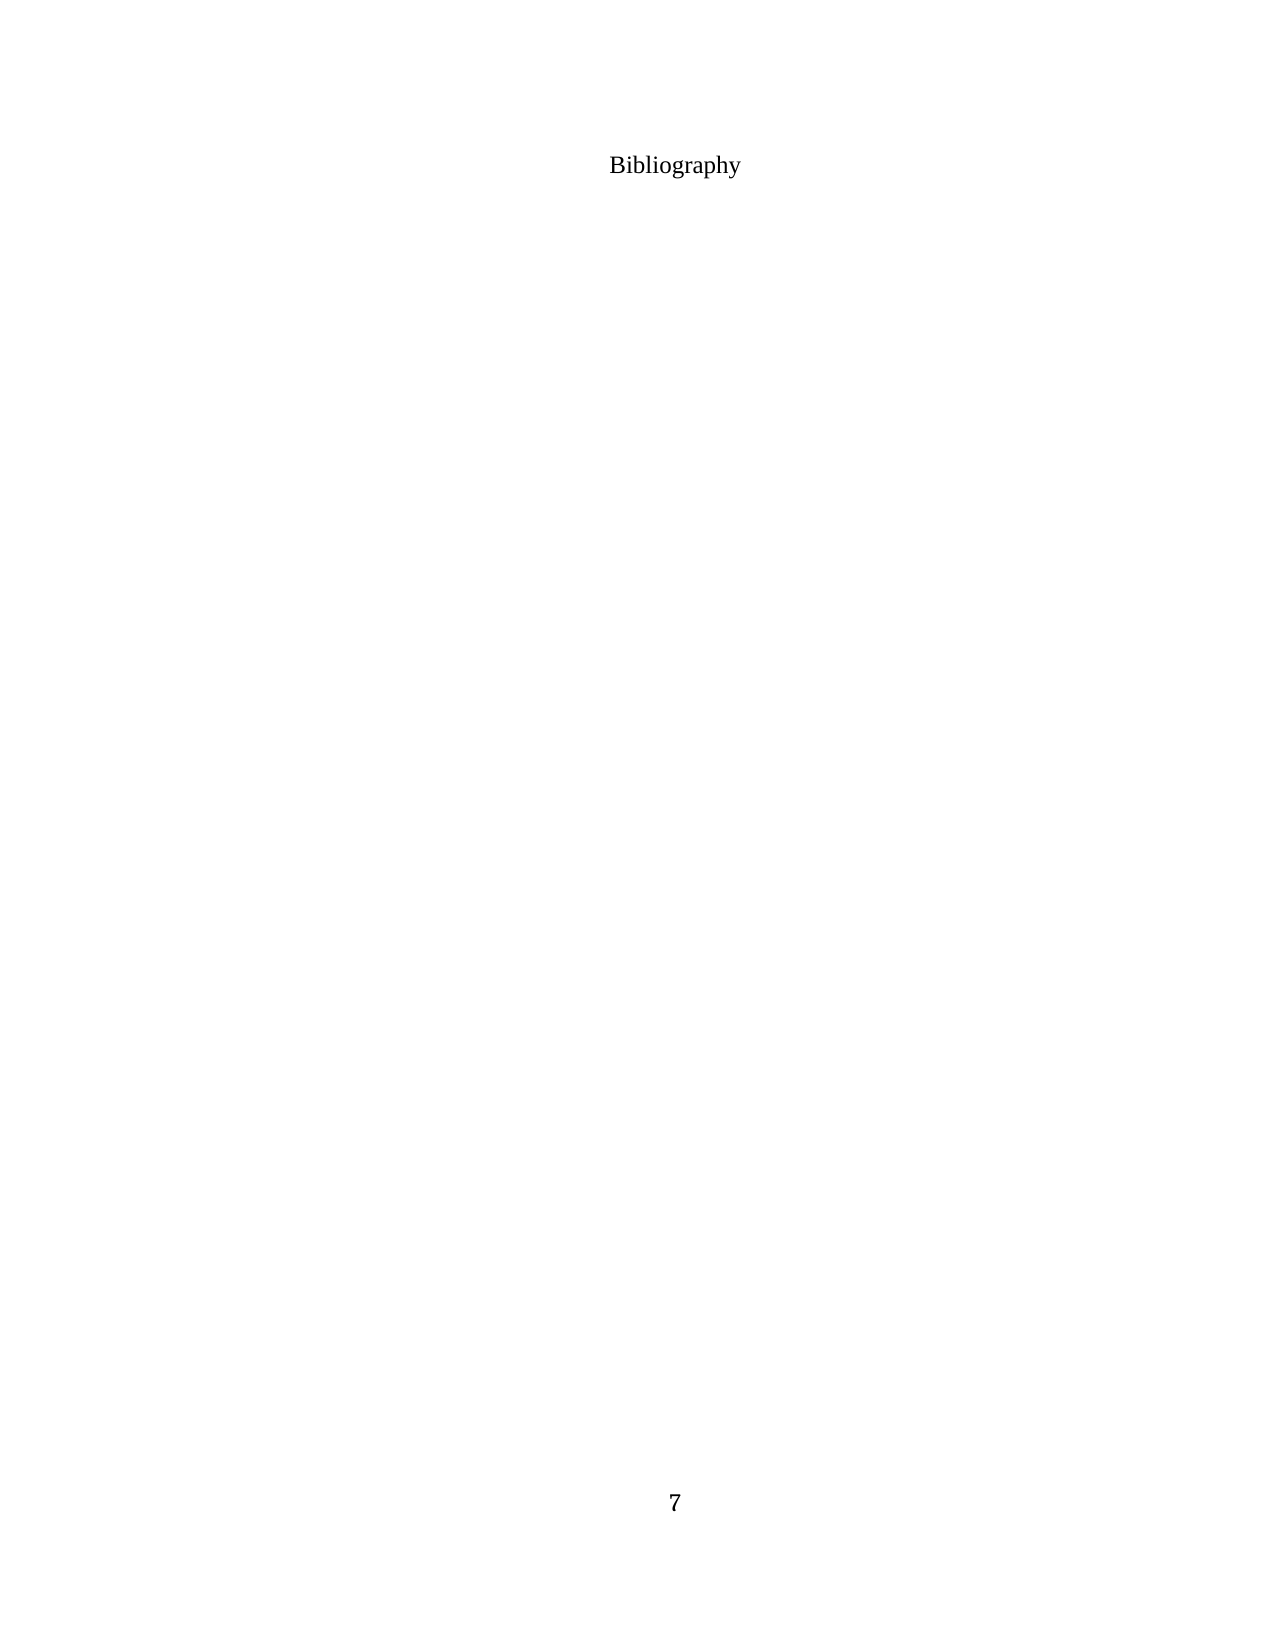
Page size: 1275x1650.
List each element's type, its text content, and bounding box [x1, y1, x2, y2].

text Bibliography [225, 150, 1125, 179]
